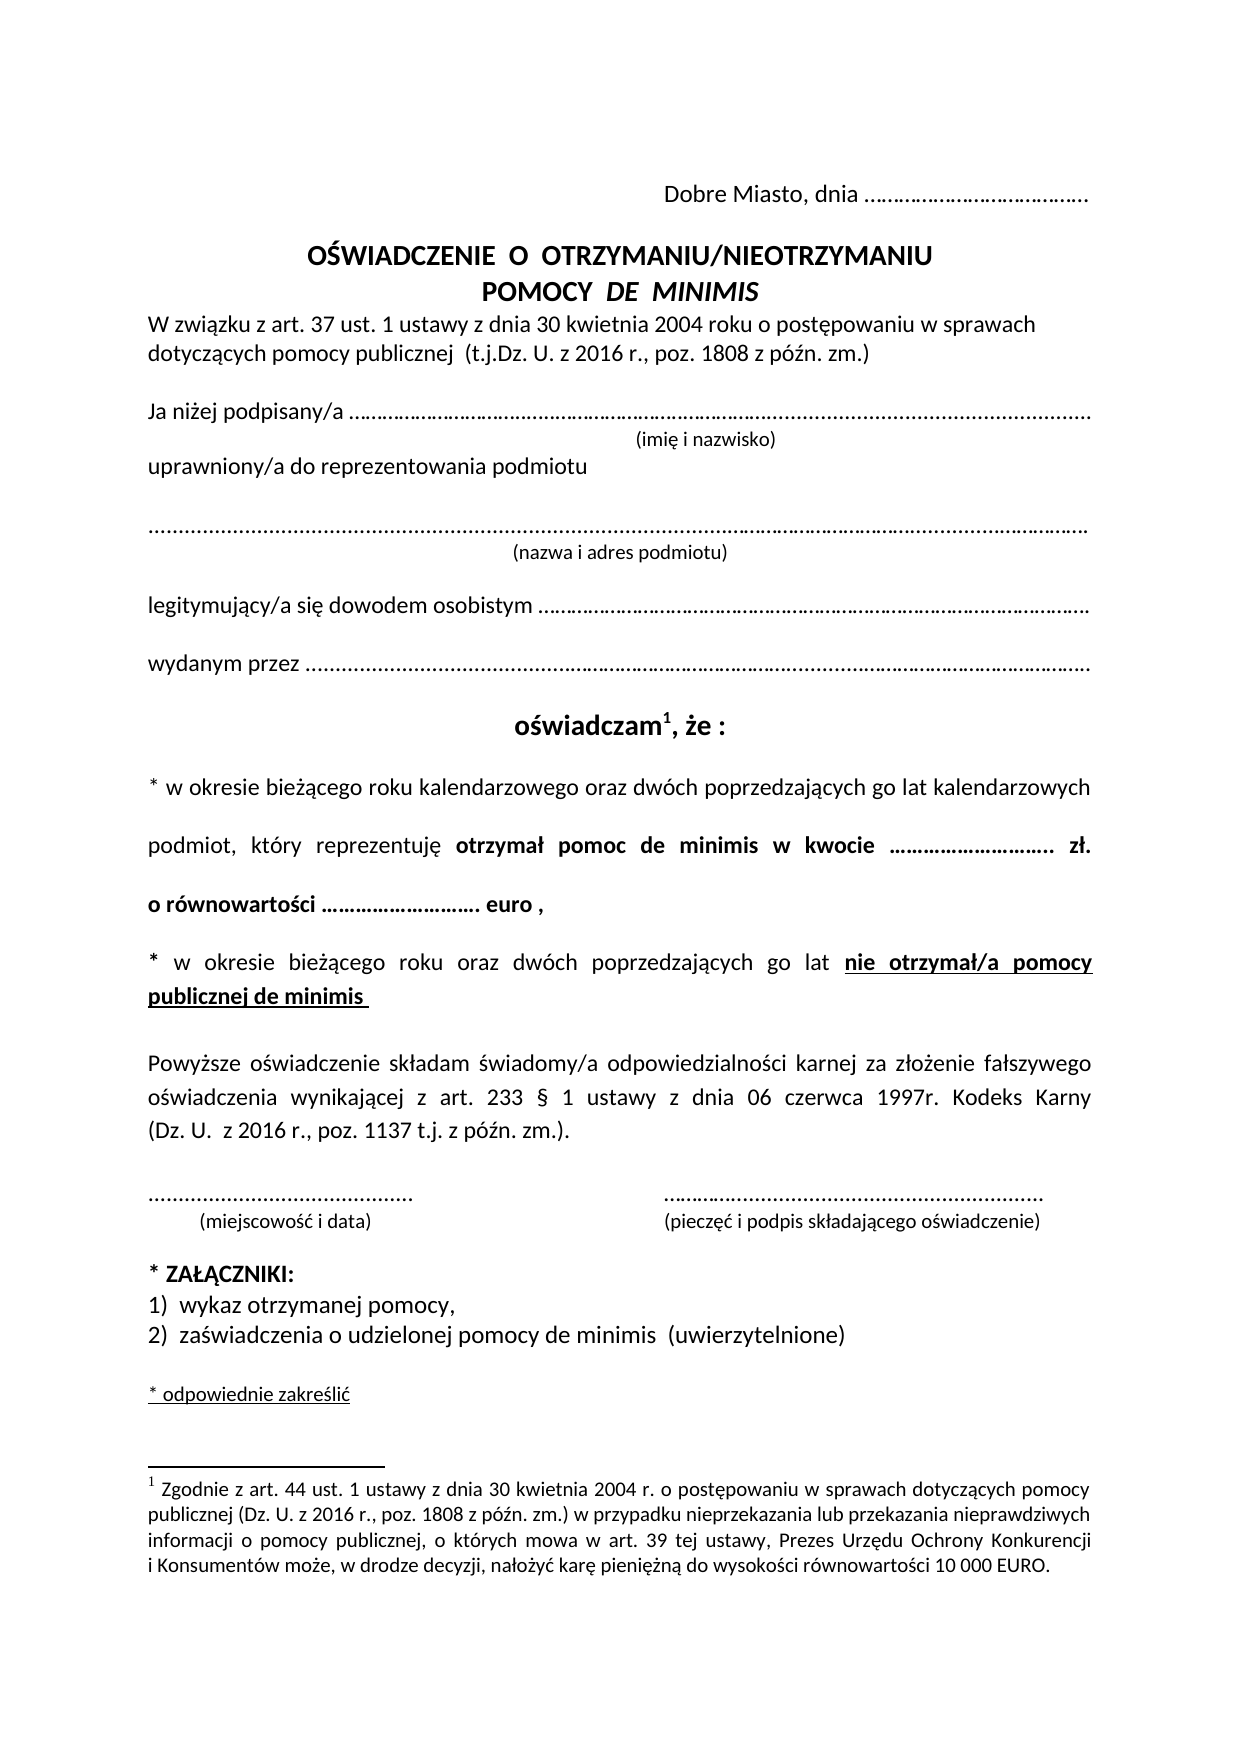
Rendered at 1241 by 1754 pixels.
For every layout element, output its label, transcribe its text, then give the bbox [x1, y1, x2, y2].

text * w okresie bieżącego roku kalendarzowego oraz dwóch poprzedzających go lat kalendarzowych podmiot, który reprezentuję otrzymał pomoc de minimis w kwocie ……………………….. zł. o równowartości ………………………. euro , [148, 772, 1093, 918]
text (imię i nazwisko) [591, 426, 1093, 451]
text OŚWIADCZENIE O OTRZYMANIU/NIEOTRZYMANIU [148, 237, 1093, 273]
text oświadczam, że : [148, 707, 1093, 742]
text Powyższe oświadczenie składam świadomy/a odpowiedzialności karnej za złożenie fałszywego oświadczenia wynikającej z art. 233 § 1 ustawy z dnia 06 czerwca 1997r. Kodeks Karny (Dz. U. z 2016 r., poz. 1137 t.j. z późn. zm.). [148, 1048, 1093, 1145]
text POMOCY DE MINIMIS [148, 273, 1093, 309]
text ............................................ ………….................................................... [148, 1178, 1093, 1208]
text wydanym przez ............................................………………………………….............………………………………….. [148, 648, 1093, 678]
text (miejscowość i data) (pieczęć i podpis składającego oświadczenie) [148, 1208, 1093, 1233]
text * ZAŁĄCZNIKI: [148, 1259, 1093, 1289]
text legitymujący/a się dowodem osobistym ………………………………………………………………………………………. [148, 590, 1093, 619]
text * w okresie bieżącego roku oraz dwóch poprzedzających go lat nie otrzymał/a pomocy publicznej de minimis [148, 947, 1093, 1010]
text W związku z art. 37 ust. 1 ustawy z dnia 30 kwietnia 2004 roku o postępowaniu w sprawach dotyczących pomocy publicznej (t.j.Dz. U. z 2016 r., poz. 1808 z późn. zm.) [148, 309, 1093, 367]
text uprawniony/a do reprezentowania podmiotu [148, 451, 1093, 480]
text Dobre Miasto, dnia ………………………………… [148, 178, 1093, 209]
text (nazwa i adres podmiotu) [148, 539, 1093, 564]
text Ja niżej podpisany/a …………………………..…..…………………..……………...................................................... [148, 396, 1093, 426]
text * odpowiednie zakreślić [148, 1381, 1093, 1406]
text 2) zaświadczenia o udzielonej pomocy de minimis (uwierzytelnione) [148, 1320, 1093, 1350]
text 1) wykaz otrzymanej pomocy, [148, 1289, 1093, 1320]
text ................................................................................................……………………………...............……………. [148, 510, 1093, 539]
